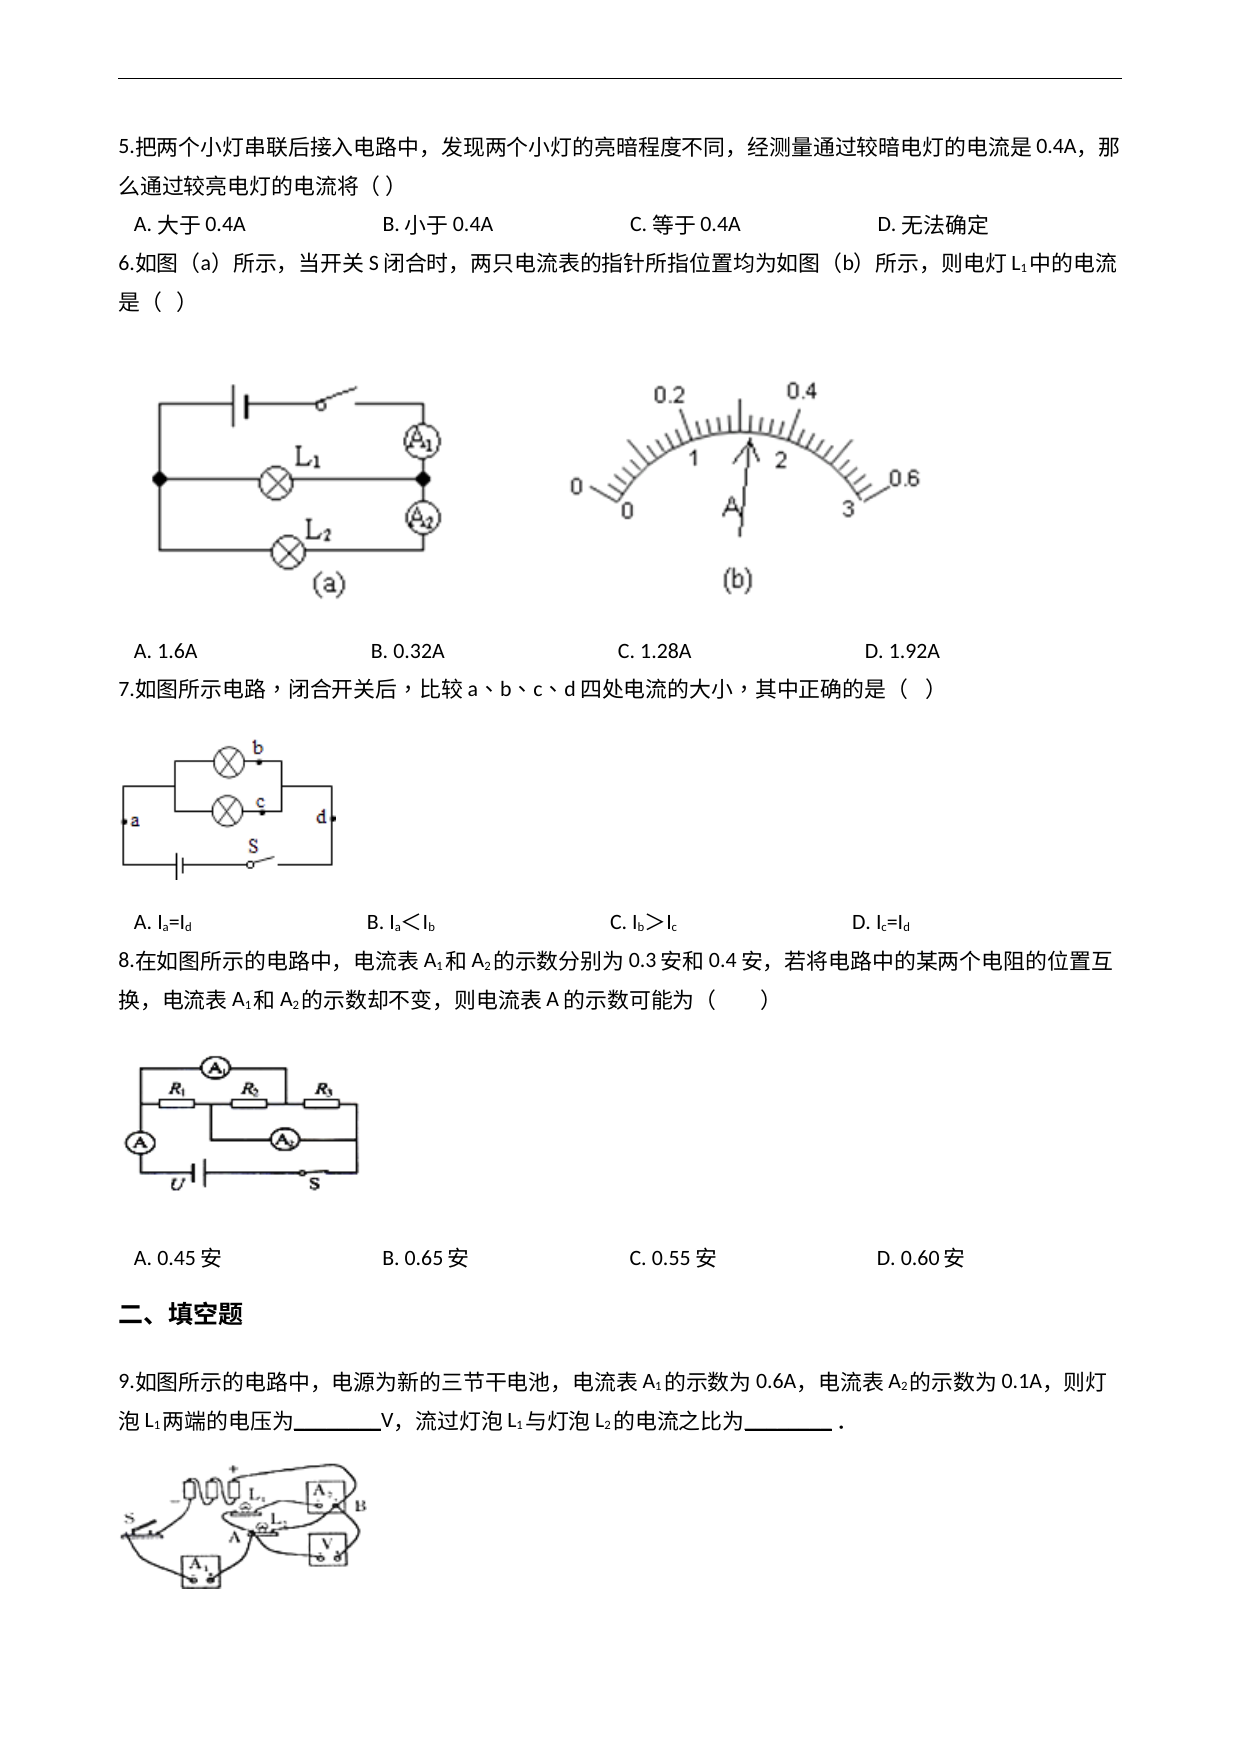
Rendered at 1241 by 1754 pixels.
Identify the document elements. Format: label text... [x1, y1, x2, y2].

picture [118, 737, 336, 880]
text 二、填空题 [118, 1280, 1122, 1345]
text A. 大于0.4A B. 小于0.4A C. 等于0.4A D. 无法确定 [134, 207, 1122, 240]
text 9.如图所示的电路中，电源为新的三节干电池，电流表A1的示数为0.6A，电流表A2的示数为0.1A，则灯泡L1两端的电压为________V，流过灯泡L1与灯泡L2的电流之比为________ ． [118, 1364, 1122, 1592]
picture [118, 369, 936, 607]
text 7.如图所示电路，闭合开关后，比较a、b、c、d四处电流的大小，其中正确的是（ ） [118, 672, 1122, 900]
text A. 1.6A B. 0.32A C. 1.28A D. 1.92A [134, 635, 1122, 667]
text A. 0.45安 B. 0.65安 C. 0.55安 D. 0.60安 [134, 1241, 1122, 1273]
picture [118, 1047, 397, 1197]
text A. Ia=Id B. Ia＜Ib C. Ib＞Ic D. Ic=Id [134, 905, 1122, 938]
picture [118, 1461, 367, 1589]
text 5.把两个小灯串联后接入电路中，发现两个小灯的亮暗程度不同，经测量通过较暗电灯的电流是0.4A，那么通过较亮电灯的电流将（ ） [118, 129, 1122, 201]
text 8.在如图所示的电路中，电流表A1和A2的示数分别为0.3安和0.4安，若将电路中的某两个电阻的位置互换，电流表A1和A2的示数却不变，则电流表A的示数可能为（ ） ​ [118, 944, 1122, 1210]
